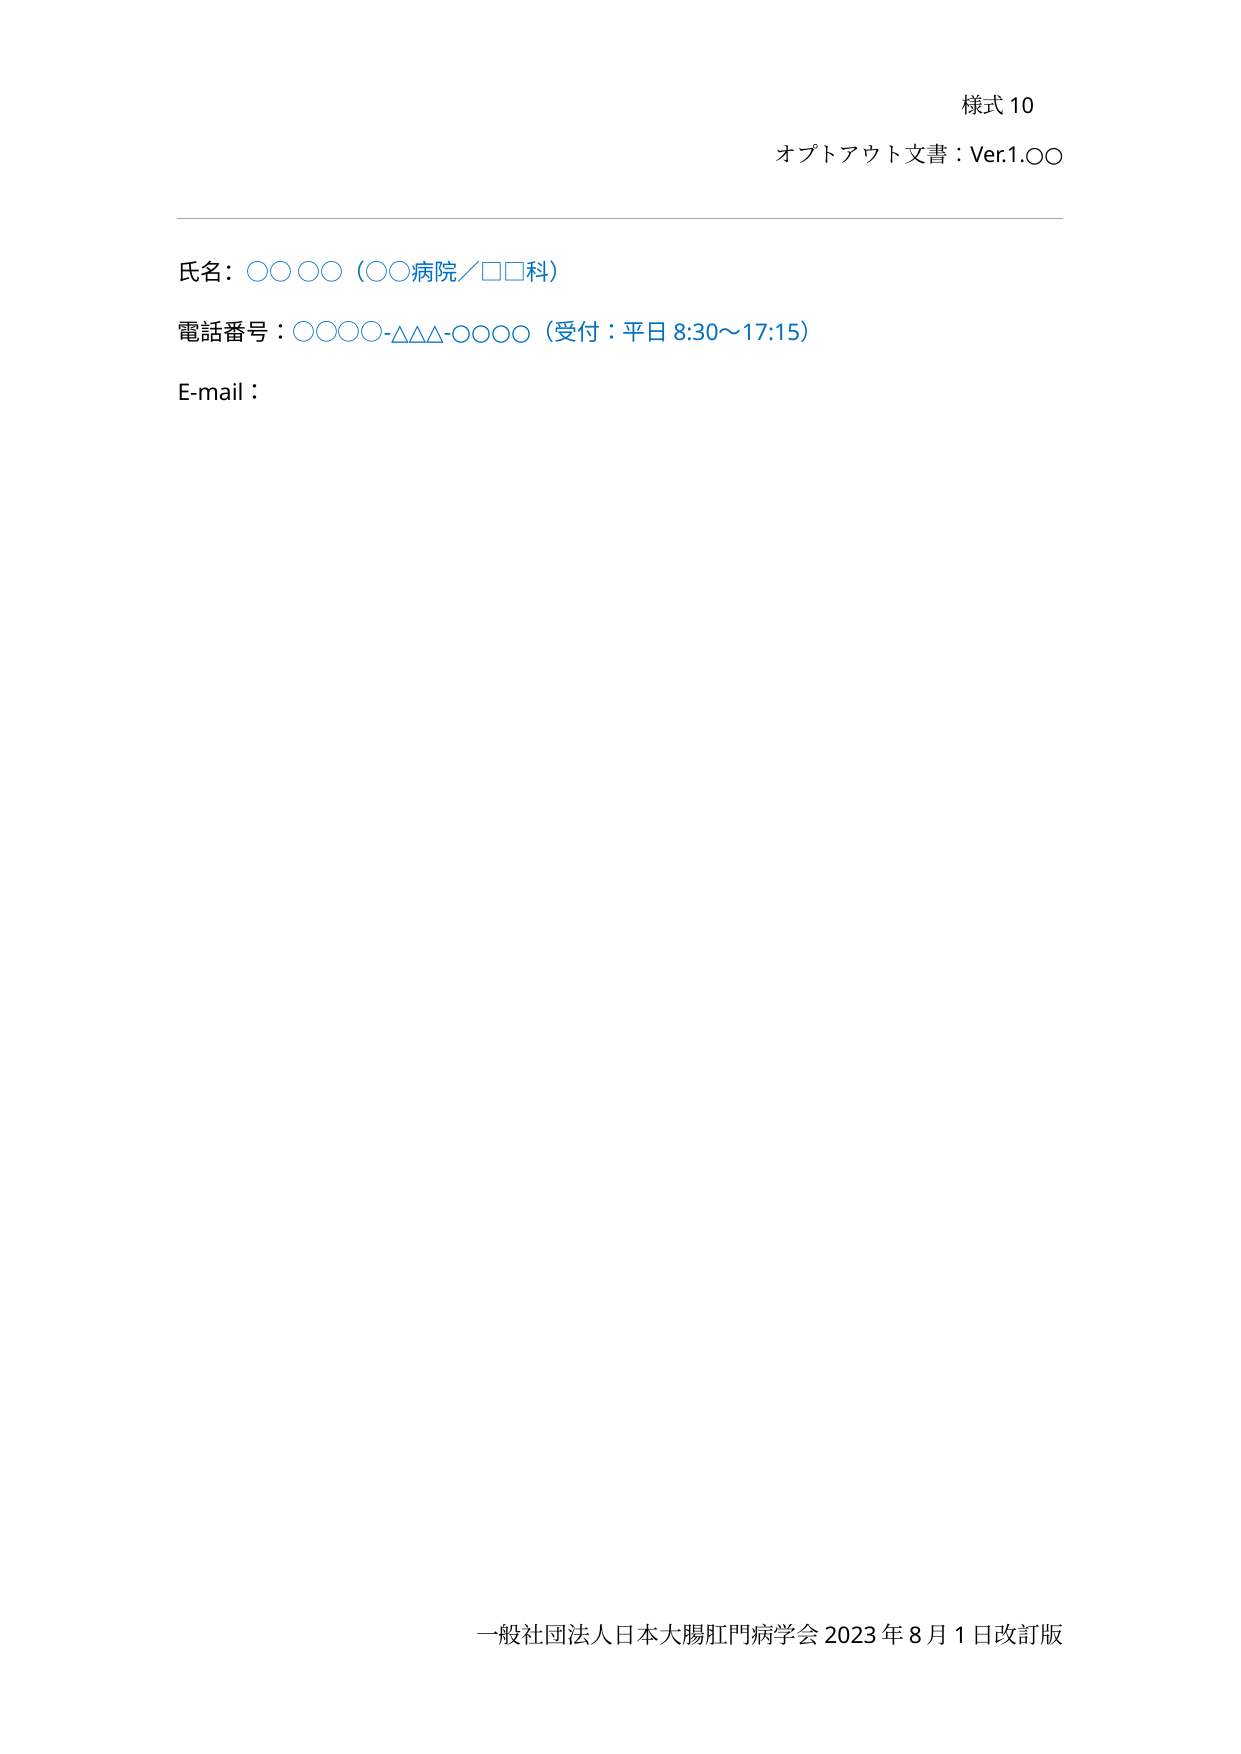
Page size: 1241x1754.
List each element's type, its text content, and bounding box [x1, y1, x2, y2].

text 氏名：○○ ○○（○○病院／□□科） [177, 241, 1063, 301]
text 電話番号：○○○○-△△△-○○○○（受付：平日8:30～17:15） [177, 301, 1063, 360]
text E-mail： [177, 360, 1063, 420]
